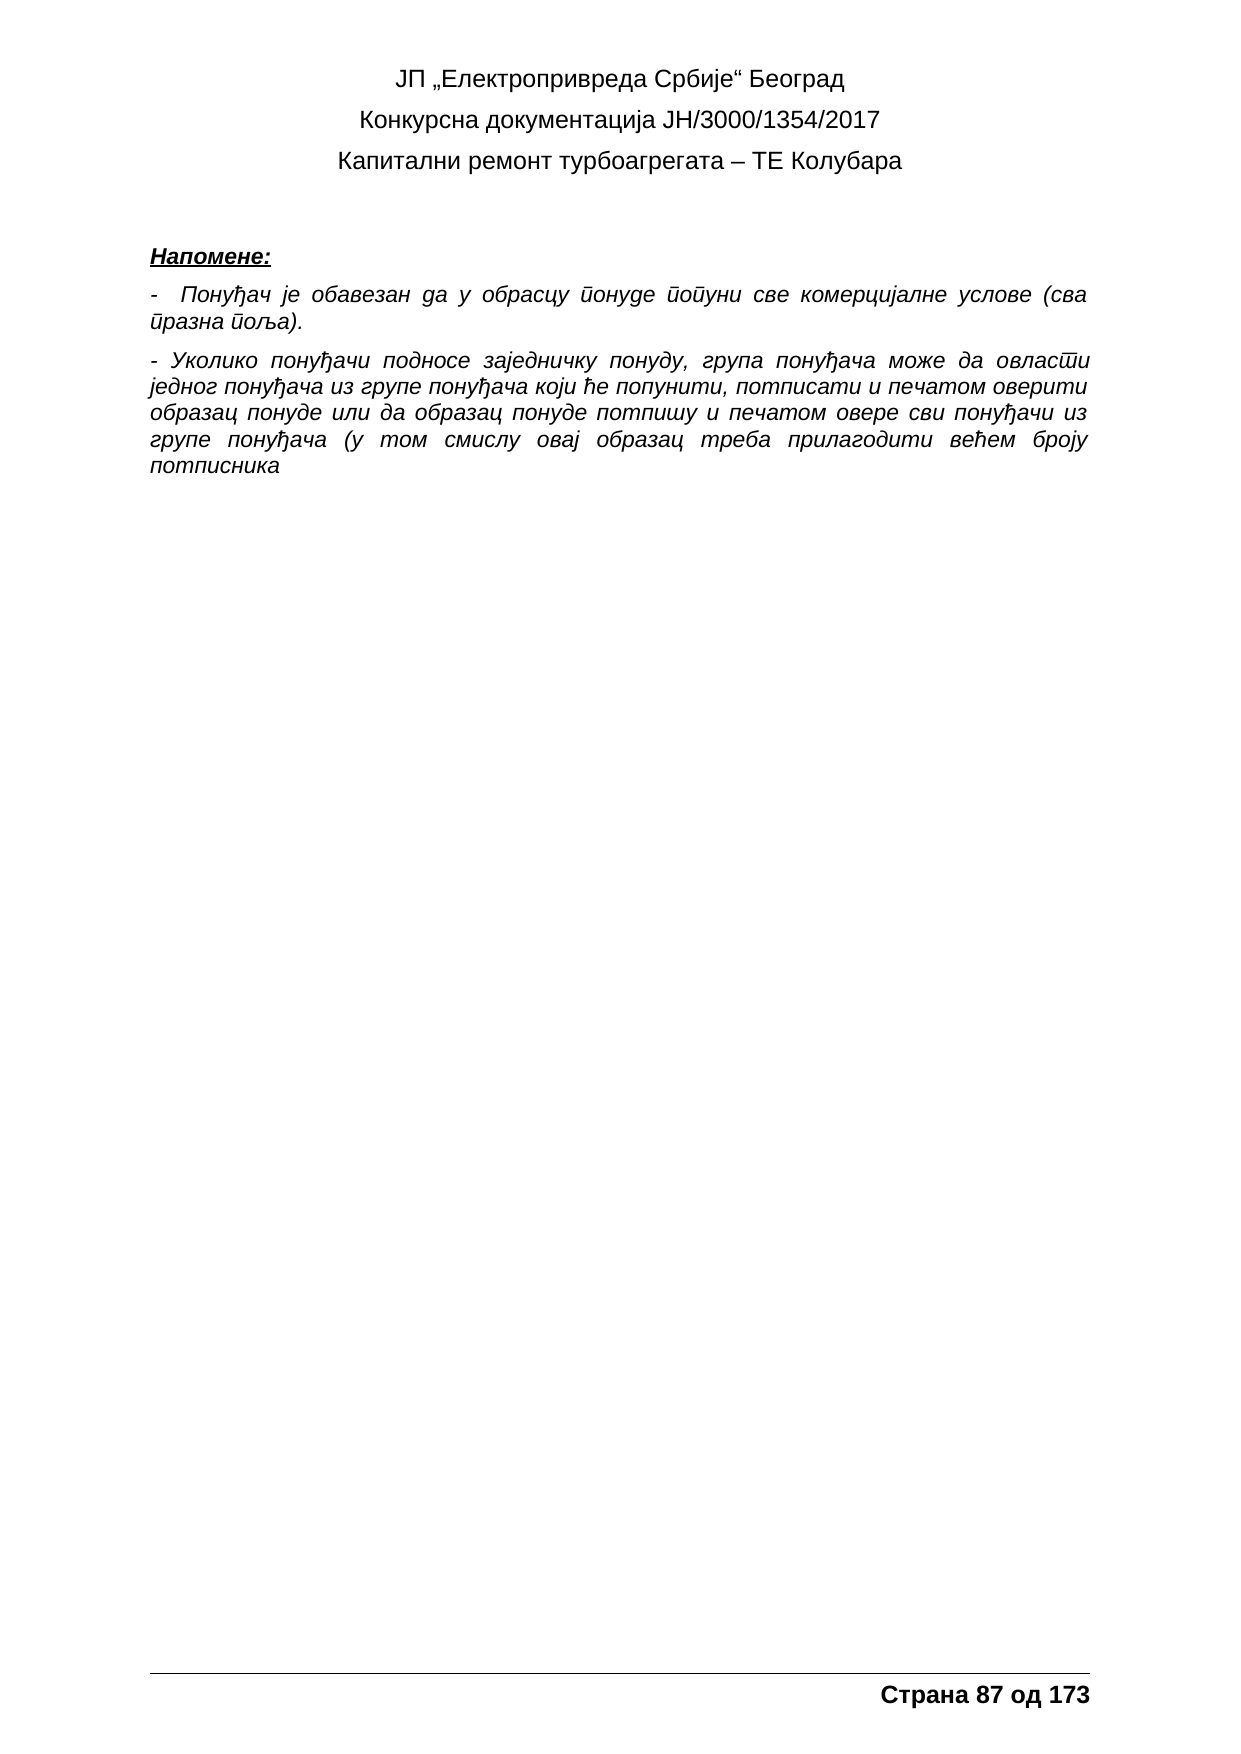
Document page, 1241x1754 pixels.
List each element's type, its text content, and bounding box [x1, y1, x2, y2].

text - Уколико понуђачи подносе заједничку понуду, група понуђача може да овласти једног понуђача из групе понуђача који ће попунити, потписати и печатом оверити образац понуде или да образац понуде потпишу и печатом овере сви понуђачи из групе понуђача (у том смислу овај образац треба прилагодити већем броју потписника [150, 347, 1090, 478]
text - Понуђач је обавезан да у обрасцу понуде попуни све комерцијалне услове (сва празна поља). [150, 281, 1090, 334]
text Напомене: [150, 243, 1090, 269]
